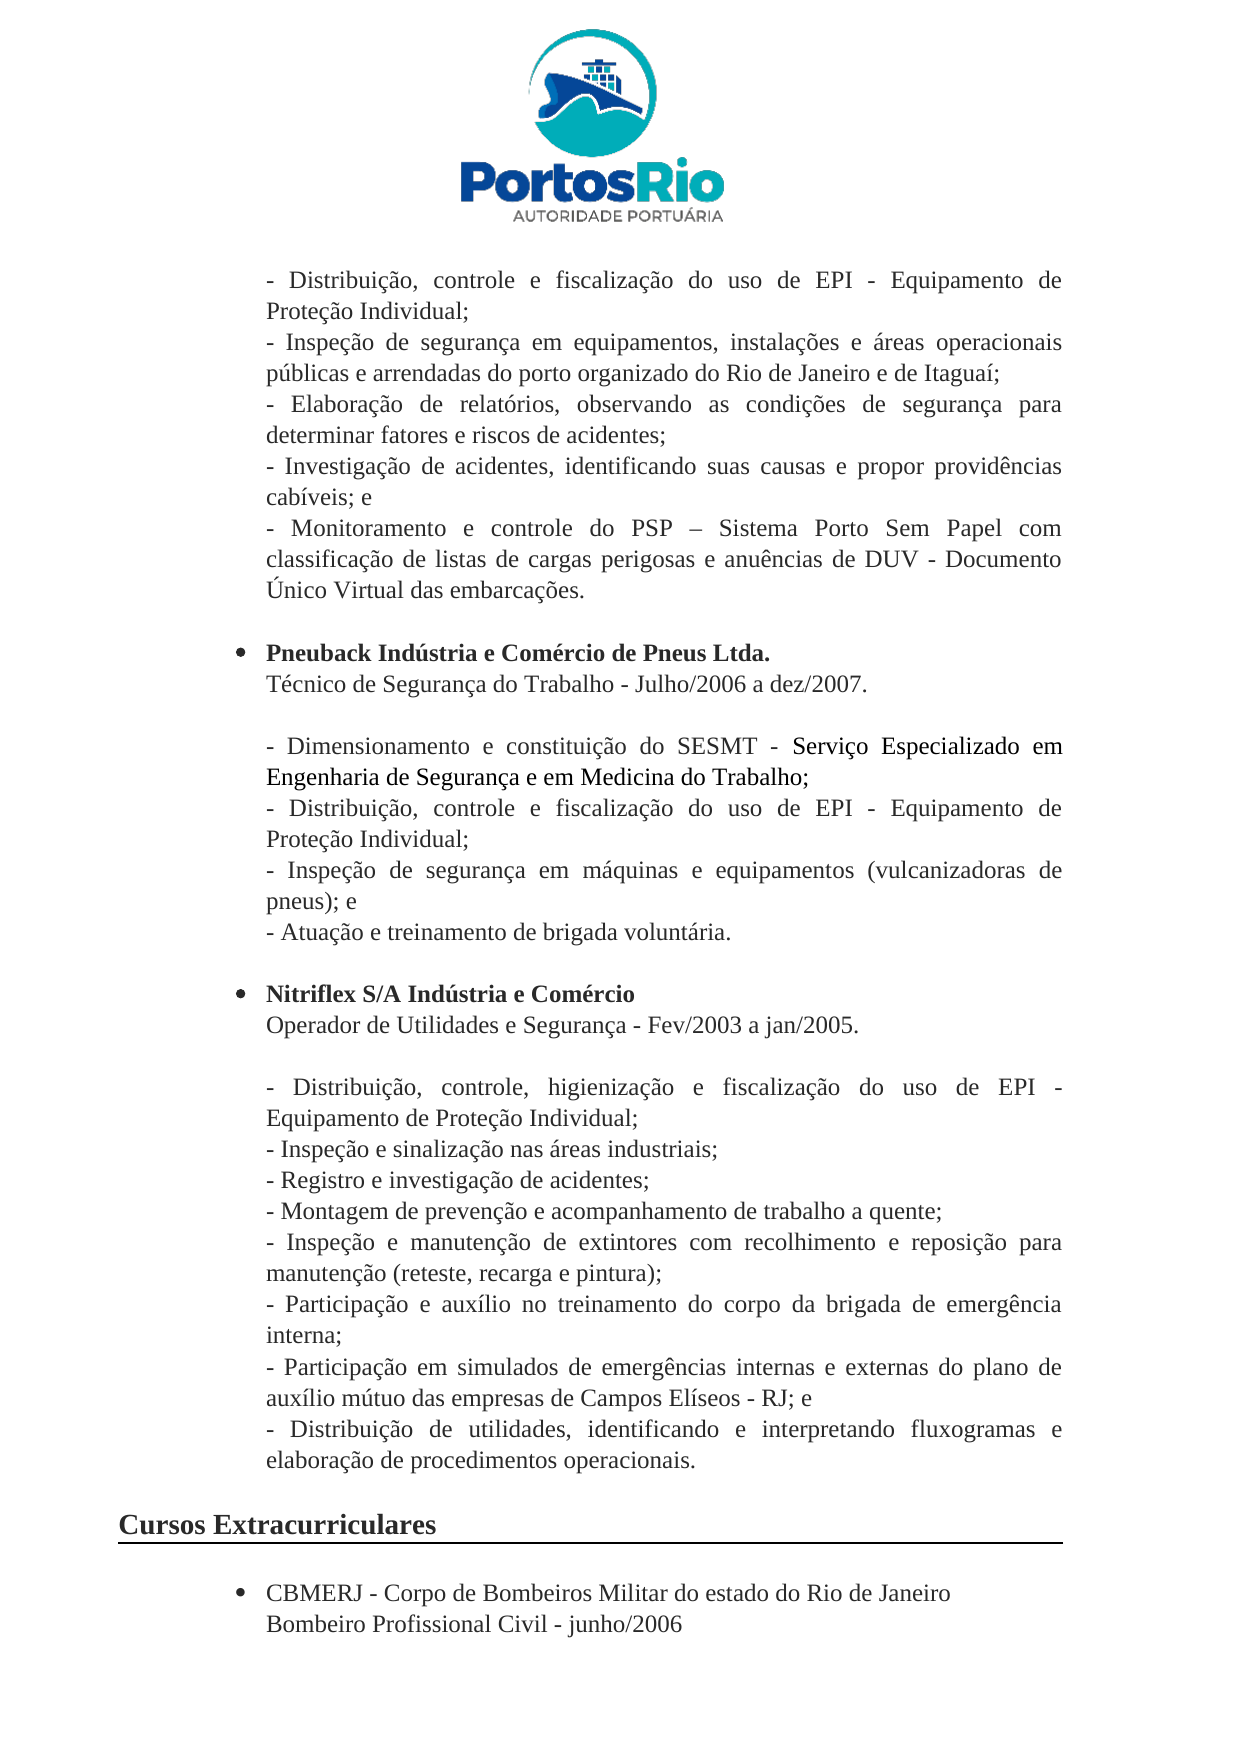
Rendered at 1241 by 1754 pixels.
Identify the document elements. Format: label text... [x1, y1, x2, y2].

text - Registro e investigação de acidentes; [266, 1165, 1063, 1194]
picture [428, 14, 753, 238]
text - Montagem de prevenção e acompanhamento de trabalho a quente; [266, 1196, 1063, 1225]
text - Inspeção e manutenção de extintores com recolhimento e reposição para manutenção (reteste, recarga e pintura); [266, 1227, 1063, 1287]
list - Distribuição de utilidades, identificando e interpretando fluxogramas e elaboração de procedimentos operacionais. [266, 1414, 1063, 1473]
list - Participação em simulados de emergências internas e externas do plano de auxílio mútuo das empresas de Campos Elíseos - RJ; e [266, 1352, 1063, 1411]
list Pneuback Indústria e Comércio de Pneus Ltda. [236, 638, 1063, 666]
list Bombeiro Profissional Civil - junho/2006 [266, 1609, 1063, 1637]
text - Distribuição, controle, higienização e fiscalização do uso de EPI - Equipamento de Proteção Individual; [266, 1072, 1063, 1132]
text Cursos Extracurriculares [118, 1507, 1063, 1542]
list Nitriflex S/A Indústria e Comércio [236, 979, 1063, 1008]
text - Distribuição, controle e fiscalização do uso de EPI - Equipamento de Proteção Individual; [266, 793, 1063, 853]
text - Atuação e treinamento de brigada voluntária. [266, 917, 1063, 946]
text - Inspeção e sinalização nas áreas industriais; [266, 1134, 1063, 1163]
text - Participação e auxílio no treinamento do corpo da brigada de emergência interna; [266, 1289, 1063, 1349]
text - Inspeção de segurança em máquinas e equipamentos (vulcanizadoras de pneus); e [266, 855, 1063, 915]
list - Investigação de acidentes, identificando suas causas e propor providências cabíveis; e [266, 451, 1063, 511]
list - Distribuição, controle e fiscalização do uso de EPI - Equipamento de Proteção Individual; [266, 265, 1063, 325]
list Técnico de Segurança do Trabalho - Julho/2006 a dez/2007. [266, 669, 1063, 697]
list - Elaboração de relatórios, observando as condições de segurança para determinar fatores e riscos de acidentes; [266, 389, 1063, 449]
list - Inspeção de segurança em equipamentos, instalações e áreas operacionais públicas e arrendadas do porto organizado do Rio de Janeiro e de Itaguaí; [266, 327, 1063, 387]
list CBMERJ - Corpo de Bombeiros Militar do estado do Rio de Janeiro [236, 1578, 1063, 1606]
list - Dimensionamento e constituição do SESMT - Serviço Especializado em Engenharia de Segurança e em Medicina do Trabalho; [266, 731, 1063, 791]
list Operador de Utilidades e Segurança - Fev/2003 a jan/2005. [266, 1010, 1063, 1039]
list - Monitoramento e controle do PSP – Sistema Porto Sem Papel com classificação de listas de cargas perigosas e anuências de DUV - Documento Único Virtual das embarcações. [266, 513, 1063, 604]
